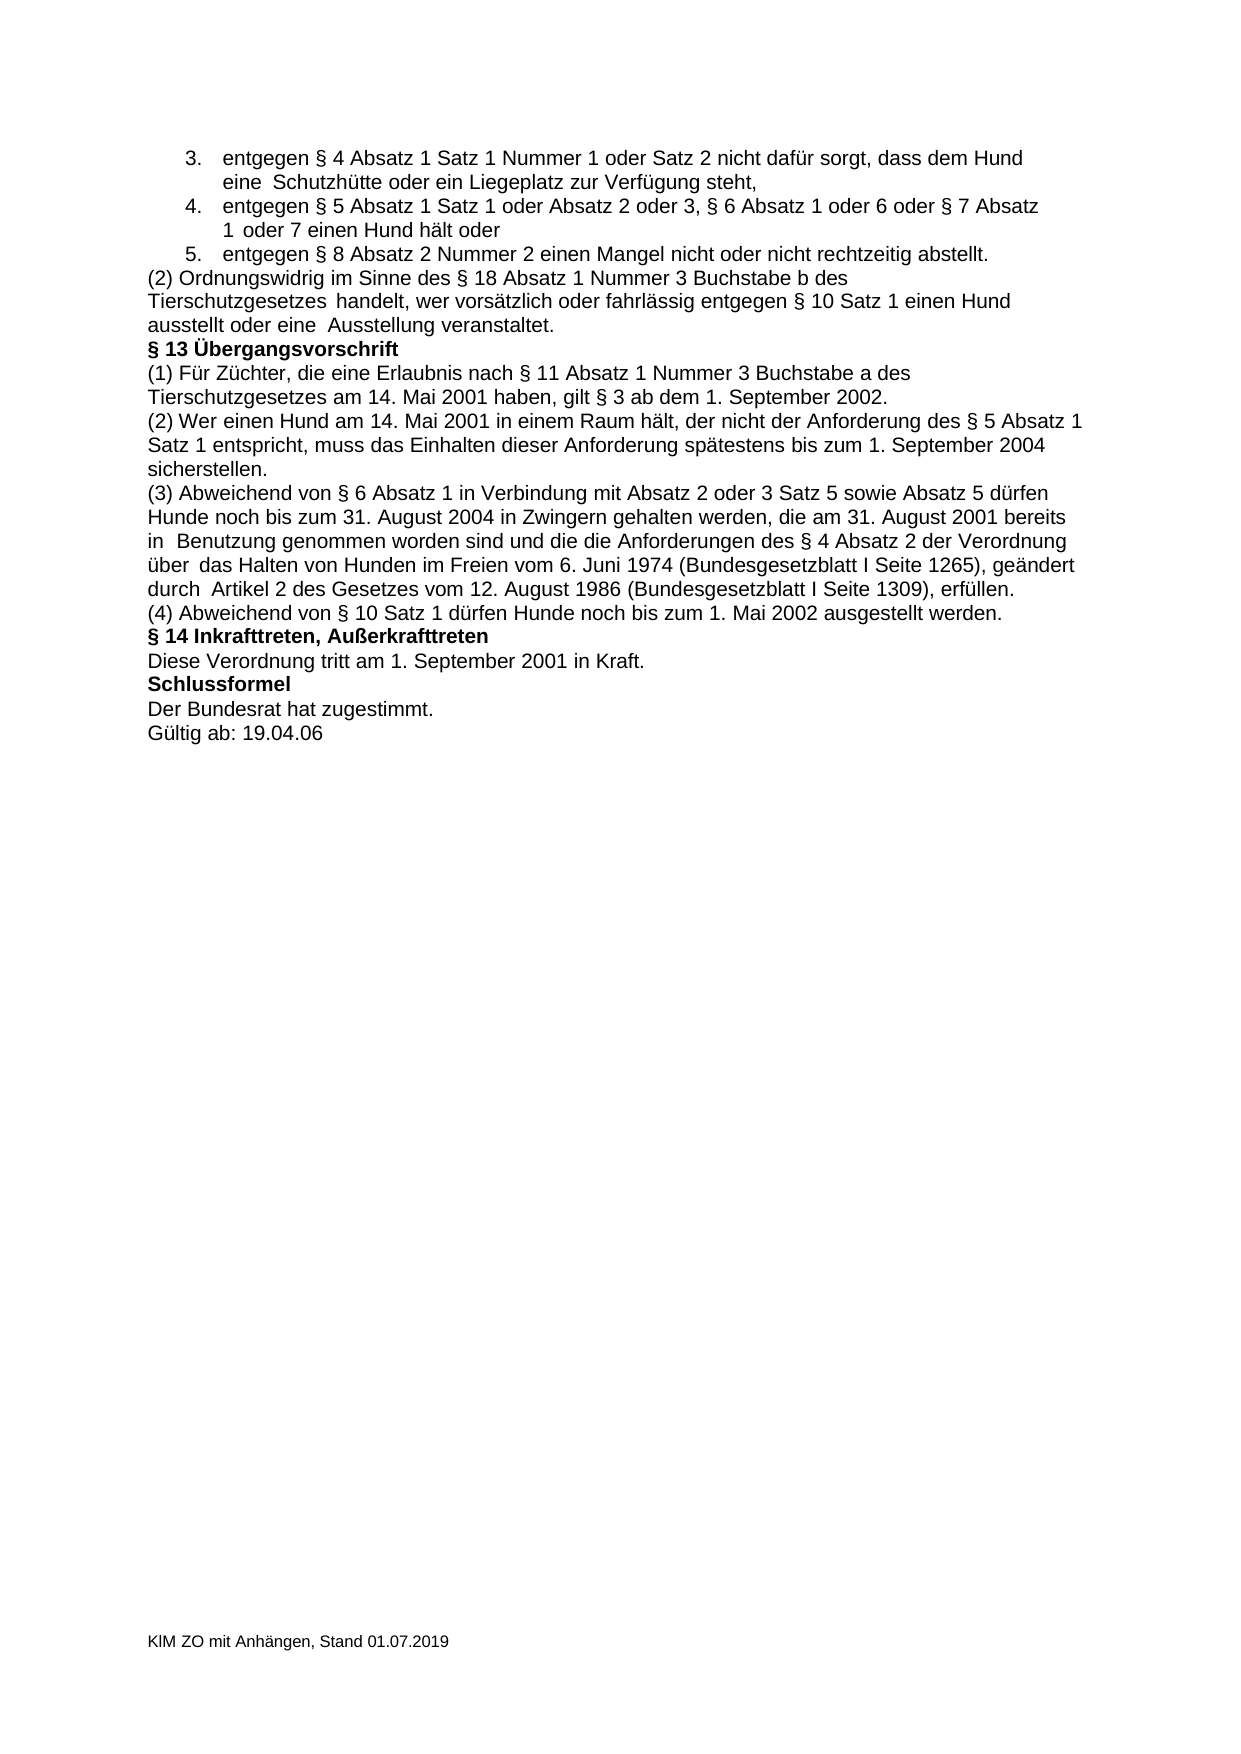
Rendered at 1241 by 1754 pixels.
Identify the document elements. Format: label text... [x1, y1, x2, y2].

text Der Bundesrat hat zugestimmt. Gültig ab: 19.04.06 [147, 697, 483, 744]
list Wer einen Hund am 14. Mai 2001 in einem Raum hält, der nicht der Anforderung des § 5 Absatz 1 Satz 1 entspricht, muss das Einhalten dieser Anforderung spätestens bis zum 1. September 2004 sicherstellen. [147, 409, 1083, 481]
list Ordnungswidrig im Sinne des § 18 Absatz 1 Nummer 3 Buchstabe b des Tierschutzgesetzes handelt, wer vorsätzlich oder fahrlässig entgegen § 10 Satz 1 einen Hund ausstellt oder eine Ausstellung veranstaltet. [147, 265, 1033, 337]
subtitle § 14 Inkrafttreten, Außerkrafttreten [147, 625, 1101, 649]
text Diese Verordnung tritt am 1. September 2001 in Kraft. [147, 649, 1101, 673]
list entgegen § 5 Absatz 1 Satz 1 oder Absatz 2 oder 3, § 6 Absatz 1 oder 6 oder § 7 Absatz 1 oder 7 einen Hund hält oder [185, 193, 1056, 241]
list Abweichend von § 10 Satz 1 dürfen Hunde noch bis zum 1. Mai 2002 ausgestellt werden. [147, 601, 1101, 625]
list entgegen § 8 Absatz 2 Nummer 2 einen Mangel nicht oder nicht rechtzeitig abstellt. [185, 241, 1101, 265]
list entgegen § 4 Absatz 1 Satz 1 Nummer 1 oder Satz 2 nicht dafür sorgt, dass dem Hund eine Schutzhütte oder ein Liegeplatz zur Verfügung steht, [185, 146, 1063, 193]
subtitle Schlussformel [147, 673, 1101, 697]
list Abweichend von § 6 Absatz 1 in Verbindung mit Absatz 2 oder 3 Satz 5 sowie Absatz 5 dürfen Hunde noch bis zum 31. August 2004 in Zwingern gehalten werden, die am 31. August 2001 bereits in Benutzung genommen worden sind und die die Anforderungen des § 4 Absatz 2 der Verordnung über das Halten von Hunden im Freien vom 6. Juni 1974 (Bundesgesetzblatt I Seite 1265), geändert durch Artikel 2 des Gesetzes vom 12. August 1986 (Bundesgesetzblatt I Seite 1309), erfüllen. [147, 481, 1083, 601]
subtitle § 13 Übergangsvorschrift [147, 337, 1101, 361]
list Für Züchter, die eine Erlaubnis nach § 11 Absatz 1 Nummer 3 Buchstabe a des Tierschutzgesetzes am 14. Mai 2001 haben, gilt § 3 ab dem 1. September 2002. [147, 361, 911, 409]
